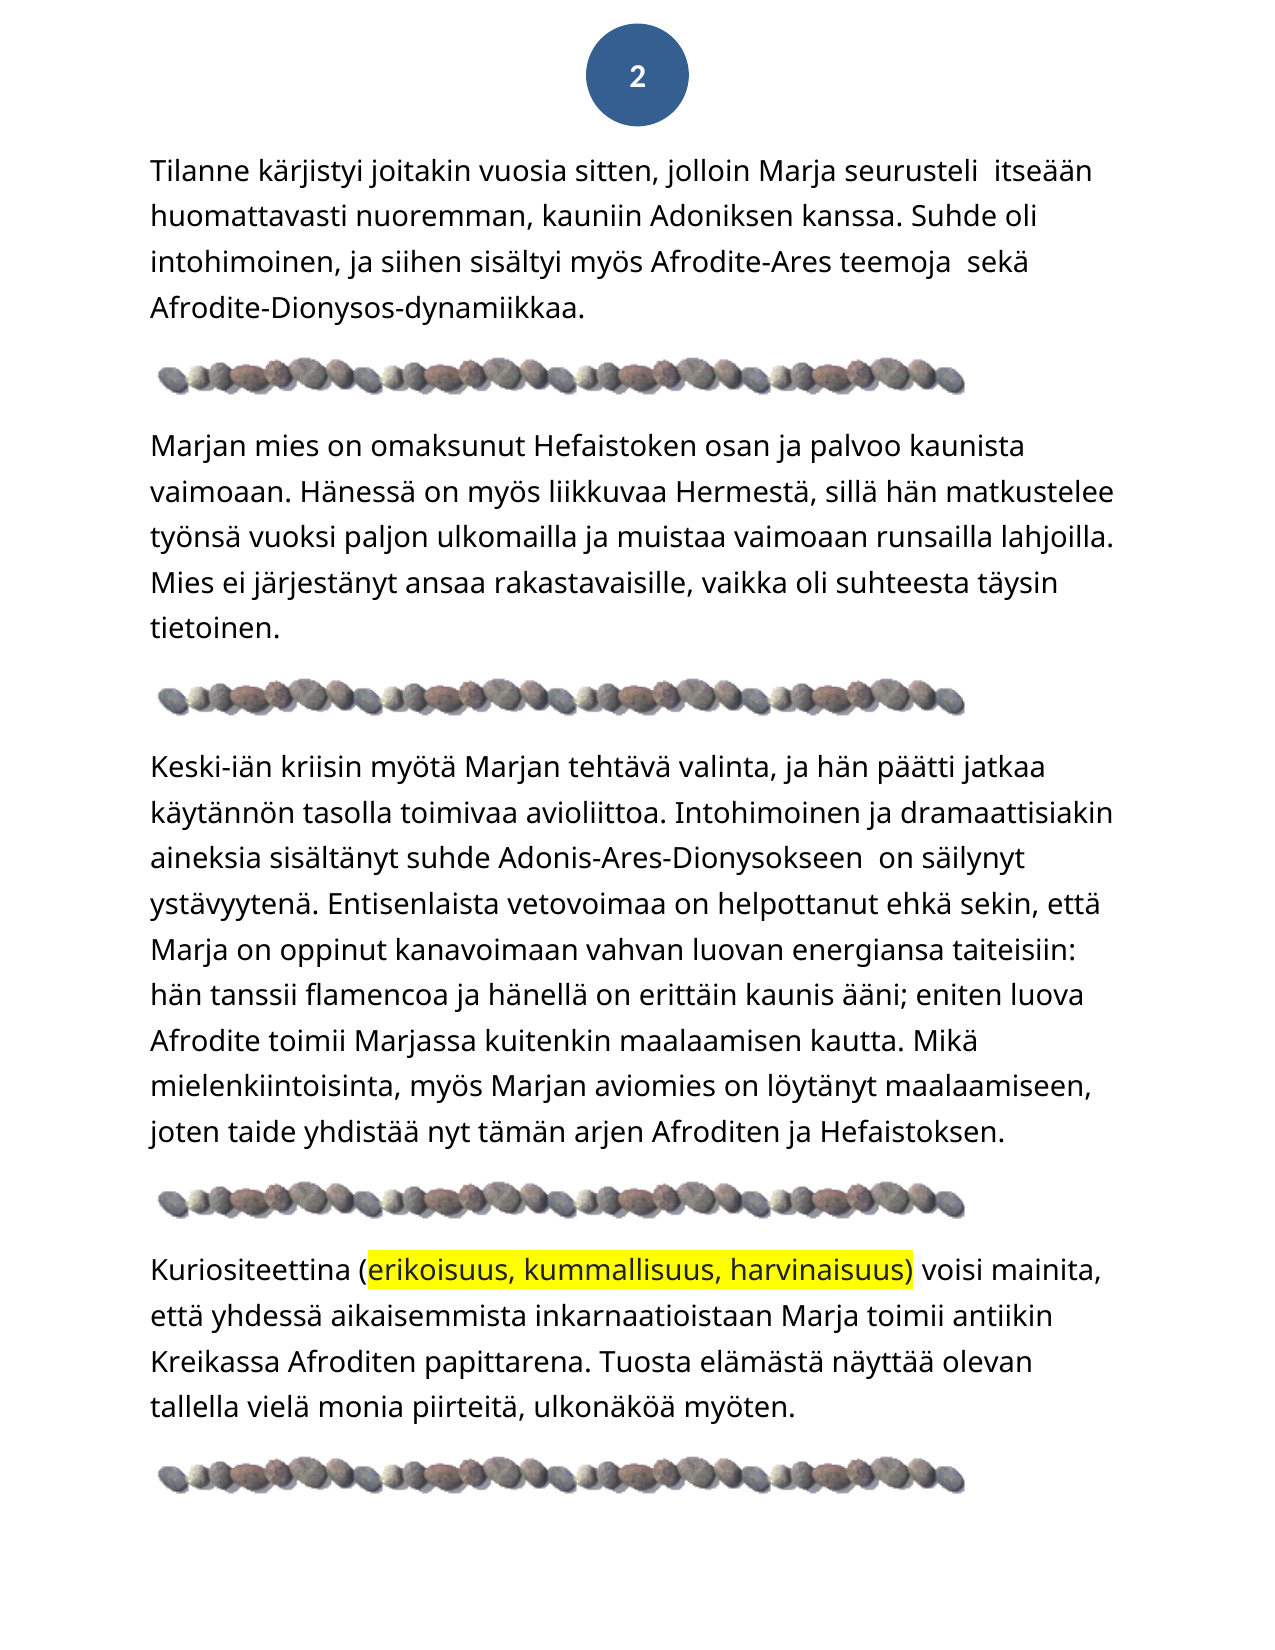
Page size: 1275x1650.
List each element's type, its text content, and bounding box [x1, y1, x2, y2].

picture [150, 674, 976, 722]
picture [150, 1453, 976, 1500]
text Marjan mies on omaksunut Hefaistoken osan ja palvoo kaunista vaimoaan. Hänessä on myös liikkuvaa Hermestä, sillä hän matkustelee työnsä vuoksi paljon ulkomailla ja muistaa vaimoaan runsailla lahjoilla. Mies ei järjestänyt ansaa rakastavaisille, vaikka oli suhteesta täysin tietoinen. [150, 425, 1125, 647]
text Keski-iän kriisin myötä Marjan tehtävä valinta, ja hän päätti jatkaa käytännön tasolla toimivaa avioliittoa. Intohimoinen ja dramaattisiakin aineksia sisältänyt suhde Adonis-Ares-Dionysokseen on säilynyt ystävyytenä. Entisenlaista vetovoimaa on helpottanut ehkä sekin, että Marja on oppinut kanavoimaan vahvan luovan energiansa taiteisiin: hän tanssii flamencoa ja hänellä on erittäin kaunis ääni; eniten luova Afrodite toimii Marjassa kuitenkin maalaamisen kautta. Mikä mielenkiintoisinta, myös Marjan aviomies on löytänyt maalaamiseen, joten taide yhdistää nyt tämän arjen Afroditen ja Hefaistoksen. [150, 746, 1125, 1151]
picture [150, 1177, 976, 1225]
text Kuriositeettina (erikoisuus, kummallisuus, harvinaisuus) voisi mainita, että yhdessä aikaisemmista inkarnaatioistaan Marja toimii antiikin Kreikassa Afroditen papittarena. Tuosta elämästä näyttää olevan tallella vielä monia piirteitä, ulkonäköä myöten. [150, 1250, 1125, 1426]
text Tilanne kärjistyi joitakin vuosia sitten, jolloin Marja seurusteli itseään huomattavasti nuoremman, kauniin Adoniksen kanssa. Suhde oli intohimoinen, ja siihen sisältyi myös Afrodite-Ares teemoja sekä Afrodite-Dionysos-dynamiikkaa. [150, 150, 1125, 327]
picture [150, 353, 976, 401]
